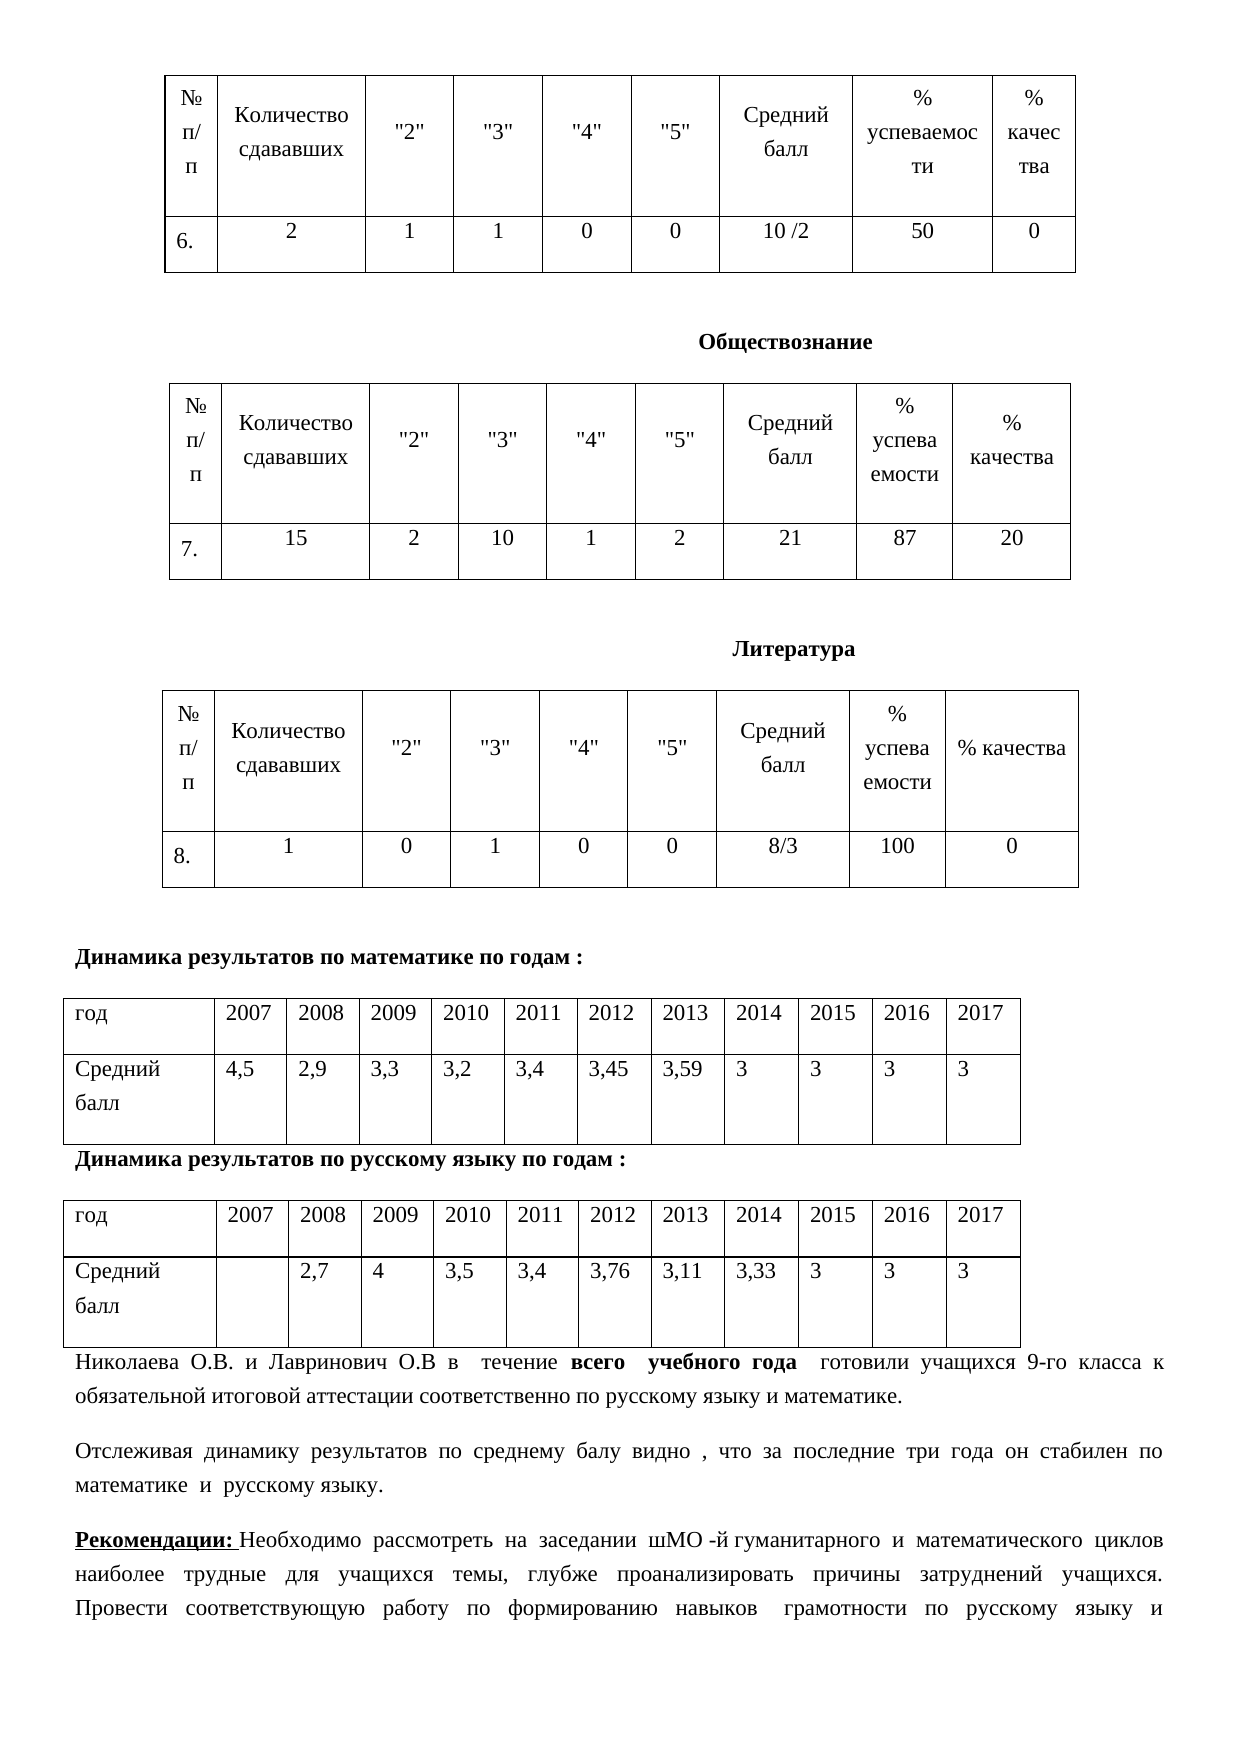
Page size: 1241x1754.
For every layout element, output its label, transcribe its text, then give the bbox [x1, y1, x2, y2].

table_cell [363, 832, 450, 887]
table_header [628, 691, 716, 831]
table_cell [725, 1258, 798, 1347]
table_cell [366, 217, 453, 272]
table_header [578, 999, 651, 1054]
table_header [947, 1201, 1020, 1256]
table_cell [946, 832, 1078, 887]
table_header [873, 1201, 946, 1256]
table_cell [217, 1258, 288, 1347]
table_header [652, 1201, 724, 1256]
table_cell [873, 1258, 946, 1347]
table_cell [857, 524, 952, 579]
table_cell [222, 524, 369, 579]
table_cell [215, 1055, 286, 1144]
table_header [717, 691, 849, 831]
text Обществознание [75, 328, 1165, 354]
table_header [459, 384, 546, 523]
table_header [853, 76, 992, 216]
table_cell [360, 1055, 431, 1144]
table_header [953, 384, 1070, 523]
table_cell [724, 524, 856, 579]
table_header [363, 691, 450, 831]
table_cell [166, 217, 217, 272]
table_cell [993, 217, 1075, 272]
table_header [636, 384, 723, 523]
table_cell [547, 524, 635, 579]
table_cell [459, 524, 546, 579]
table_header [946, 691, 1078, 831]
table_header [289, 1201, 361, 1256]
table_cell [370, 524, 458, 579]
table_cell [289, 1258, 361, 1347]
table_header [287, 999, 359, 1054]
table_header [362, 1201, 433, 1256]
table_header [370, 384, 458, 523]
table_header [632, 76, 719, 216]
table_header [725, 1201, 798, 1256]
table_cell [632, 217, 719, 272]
text Отслеживая динамику результатов по среднему балу видно , что за последние три года он стабилен по математике и русскому языку. [75, 1437, 1165, 1497]
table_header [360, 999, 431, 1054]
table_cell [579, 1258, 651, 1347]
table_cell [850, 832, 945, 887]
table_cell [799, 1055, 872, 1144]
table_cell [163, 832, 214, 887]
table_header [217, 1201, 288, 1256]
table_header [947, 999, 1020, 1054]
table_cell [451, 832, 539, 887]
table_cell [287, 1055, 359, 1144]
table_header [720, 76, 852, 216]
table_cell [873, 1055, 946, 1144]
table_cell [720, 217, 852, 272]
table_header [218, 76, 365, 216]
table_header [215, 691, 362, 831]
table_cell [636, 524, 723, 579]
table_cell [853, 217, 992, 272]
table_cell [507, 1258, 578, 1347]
text Литература [75, 635, 1165, 662]
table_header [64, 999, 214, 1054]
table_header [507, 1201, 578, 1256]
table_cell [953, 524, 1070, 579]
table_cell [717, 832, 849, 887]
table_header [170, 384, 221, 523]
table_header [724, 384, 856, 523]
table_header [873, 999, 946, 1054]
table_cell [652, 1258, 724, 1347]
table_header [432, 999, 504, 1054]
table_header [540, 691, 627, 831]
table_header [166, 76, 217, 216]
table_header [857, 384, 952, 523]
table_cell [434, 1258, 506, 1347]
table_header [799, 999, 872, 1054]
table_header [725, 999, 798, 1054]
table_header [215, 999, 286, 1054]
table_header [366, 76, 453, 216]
text Динамика результатов по математике по годам : [75, 943, 1165, 969]
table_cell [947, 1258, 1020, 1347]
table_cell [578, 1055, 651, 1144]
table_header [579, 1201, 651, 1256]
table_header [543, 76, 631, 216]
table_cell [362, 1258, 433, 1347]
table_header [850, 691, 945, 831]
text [75, 1526, 1165, 1621]
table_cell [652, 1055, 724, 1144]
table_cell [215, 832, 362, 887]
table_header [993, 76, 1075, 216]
text Николаева О.В. и Лавринович О.В в течение всего учебного года готовили учащихся 9-го класса к обязательной итоговой аттестации соответственно по русскому языку и математике. [75, 1348, 1165, 1408]
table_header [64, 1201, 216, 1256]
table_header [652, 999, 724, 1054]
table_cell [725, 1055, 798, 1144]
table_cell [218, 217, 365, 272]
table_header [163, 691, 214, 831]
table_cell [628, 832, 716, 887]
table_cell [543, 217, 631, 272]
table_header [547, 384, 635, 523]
text Динамика результатов по русскому языку по годам : [75, 1145, 1165, 1172]
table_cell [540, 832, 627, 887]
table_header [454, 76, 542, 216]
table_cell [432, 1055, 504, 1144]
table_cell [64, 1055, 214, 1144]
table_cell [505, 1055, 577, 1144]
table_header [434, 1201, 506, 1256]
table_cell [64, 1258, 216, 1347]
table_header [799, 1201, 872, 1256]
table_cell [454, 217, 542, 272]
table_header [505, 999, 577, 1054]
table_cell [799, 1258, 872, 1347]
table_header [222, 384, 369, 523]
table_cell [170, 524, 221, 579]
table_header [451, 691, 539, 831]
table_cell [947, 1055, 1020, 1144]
